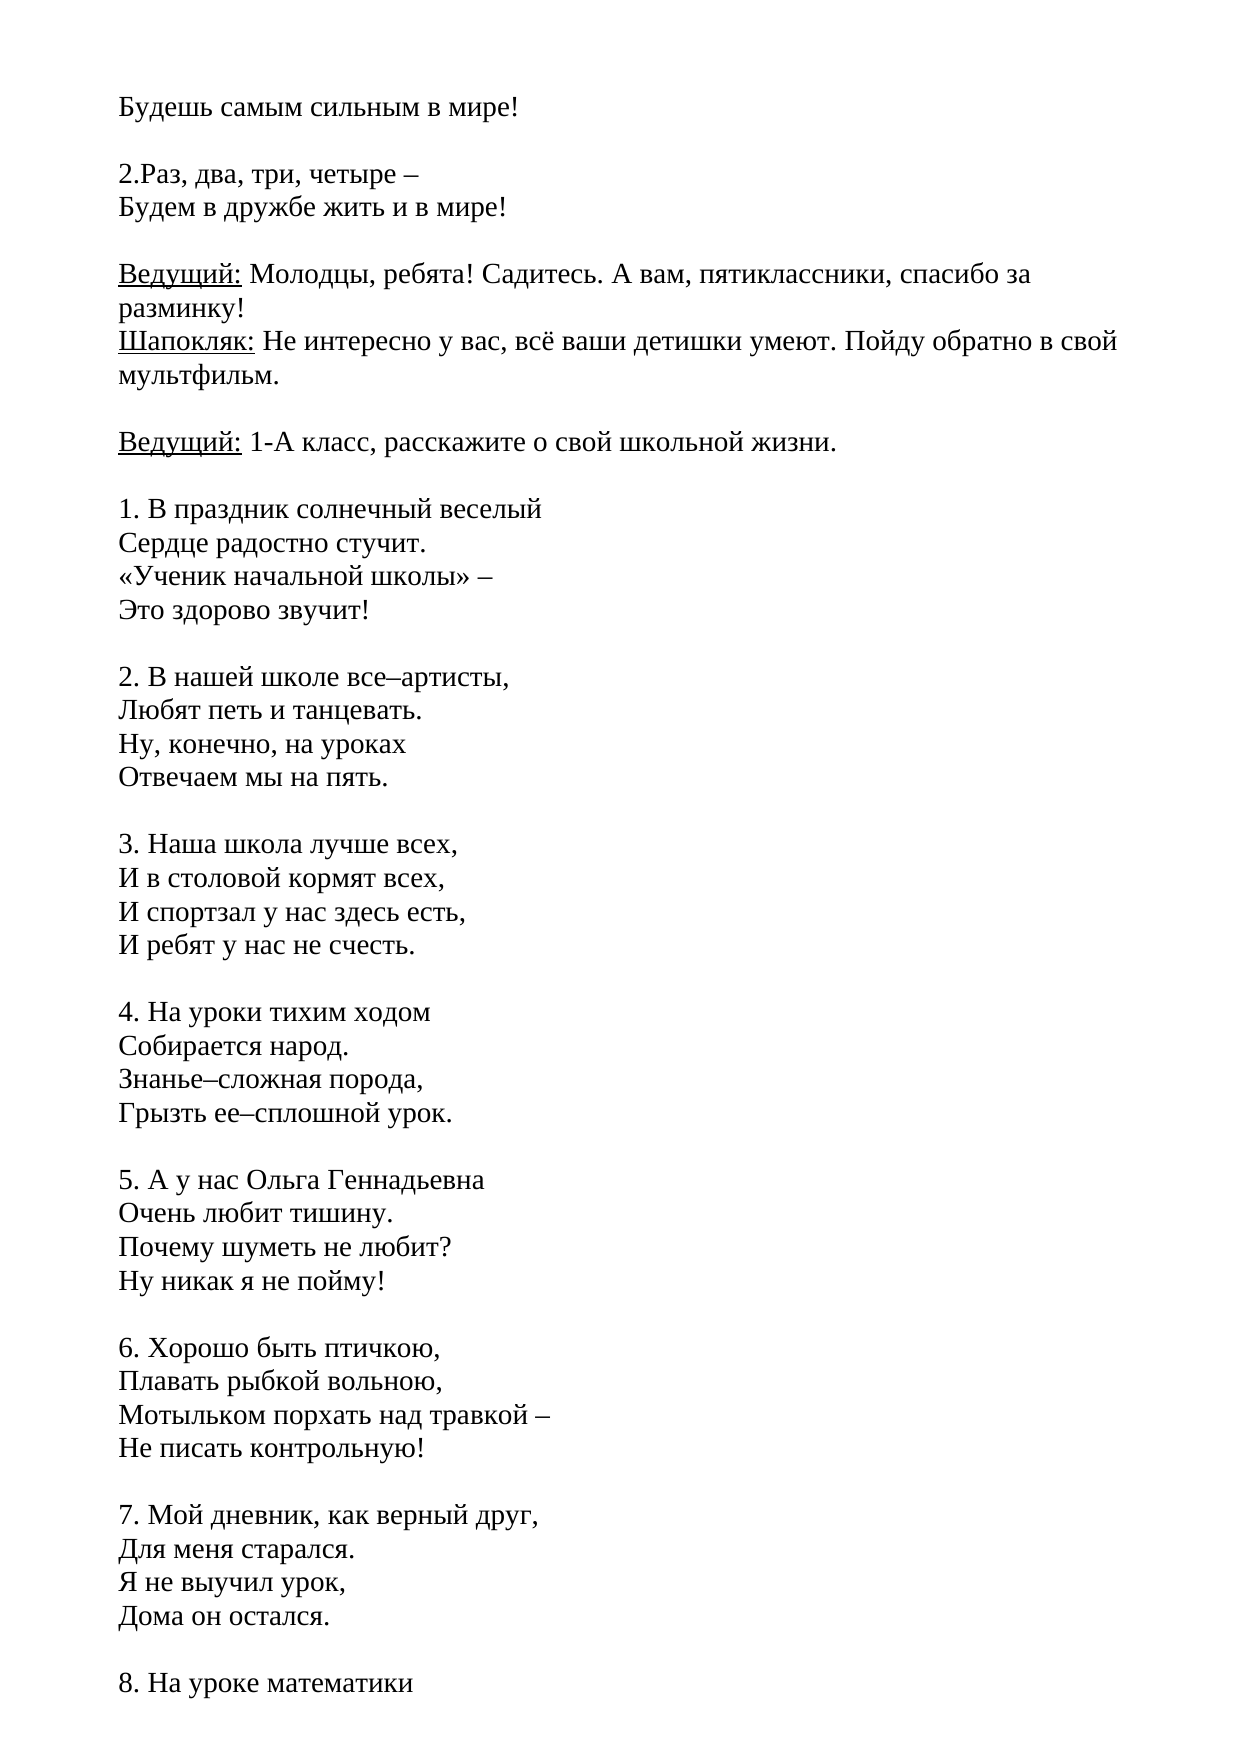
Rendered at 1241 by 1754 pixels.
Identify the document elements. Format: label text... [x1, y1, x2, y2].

text Это здорово звучит! [118, 592, 1152, 625]
text И в столовой кормят всех, [118, 860, 1152, 894]
text И ребят у нас не счесть. [118, 927, 1152, 961]
text Для меня старался. [118, 1531, 1152, 1564]
text 7. Мой дневник, как верный друг, [118, 1497, 1152, 1531]
text «Ученик начальной школы» – [118, 558, 1152, 592]
text Плавать рыбкой вольною, [118, 1363, 1152, 1397]
text Почему шуметь не любит? [118, 1229, 1152, 1263]
text Ведущий: 1-А класс, расскажите о свой школьной жизни. [118, 424, 1152, 458]
text Ну, конечно, на уроках [118, 726, 1152, 759]
text 2.Раз, два, три, четыре – [118, 156, 1152, 189]
text 8. На уроке математики [118, 1665, 1152, 1699]
text 6. Хорошо быть птичкою, [118, 1330, 1152, 1363]
text 1. В праздник солнечный веселый [118, 491, 1152, 525]
text Ведущий: Молодцы, ребята! Садитесь. А вам, пятиклассники, спасибо за разминку! [118, 256, 1152, 323]
text 4. На уроки тихим ходом [118, 994, 1152, 1028]
text Шапокляк: Не интересно у вас, всё ваши детишки умеют. Пойду обратно в свой мультфильм. [118, 323, 1152, 391]
text Я не выучил урок, [118, 1564, 1152, 1598]
text 3. Наша школа лучше всех, [118, 827, 1152, 860]
text Очень любит тишину. [118, 1196, 1152, 1229]
text Сердце радостно стучит. [118, 525, 1152, 558]
text Дома он остался. [118, 1598, 1152, 1632]
text Не писать контрольную! [118, 1430, 1152, 1464]
text Отвечаем мы на пять. [118, 759, 1152, 793]
text Будем в дружбе жить и в мире! [118, 189, 1152, 223]
text Ну никак я не пойму! [118, 1263, 1152, 1296]
text Мотыльком порхать над травкой – [118, 1397, 1152, 1430]
text Собирается народ. [118, 1028, 1152, 1061]
text Грызть ее–сплошной урок. [118, 1095, 1152, 1128]
text Знанье–сложная порода, [118, 1061, 1152, 1095]
text 5. А у нас Ольга Геннадьевна [118, 1162, 1152, 1196]
text И спортзал у нас здесь есть, [118, 894, 1152, 927]
text 2. В нашей школе все–артисты, [118, 659, 1152, 692]
text Будешь самым сильным в мире! [118, 89, 1152, 122]
text Любят петь и танцевать. [118, 692, 1152, 726]
